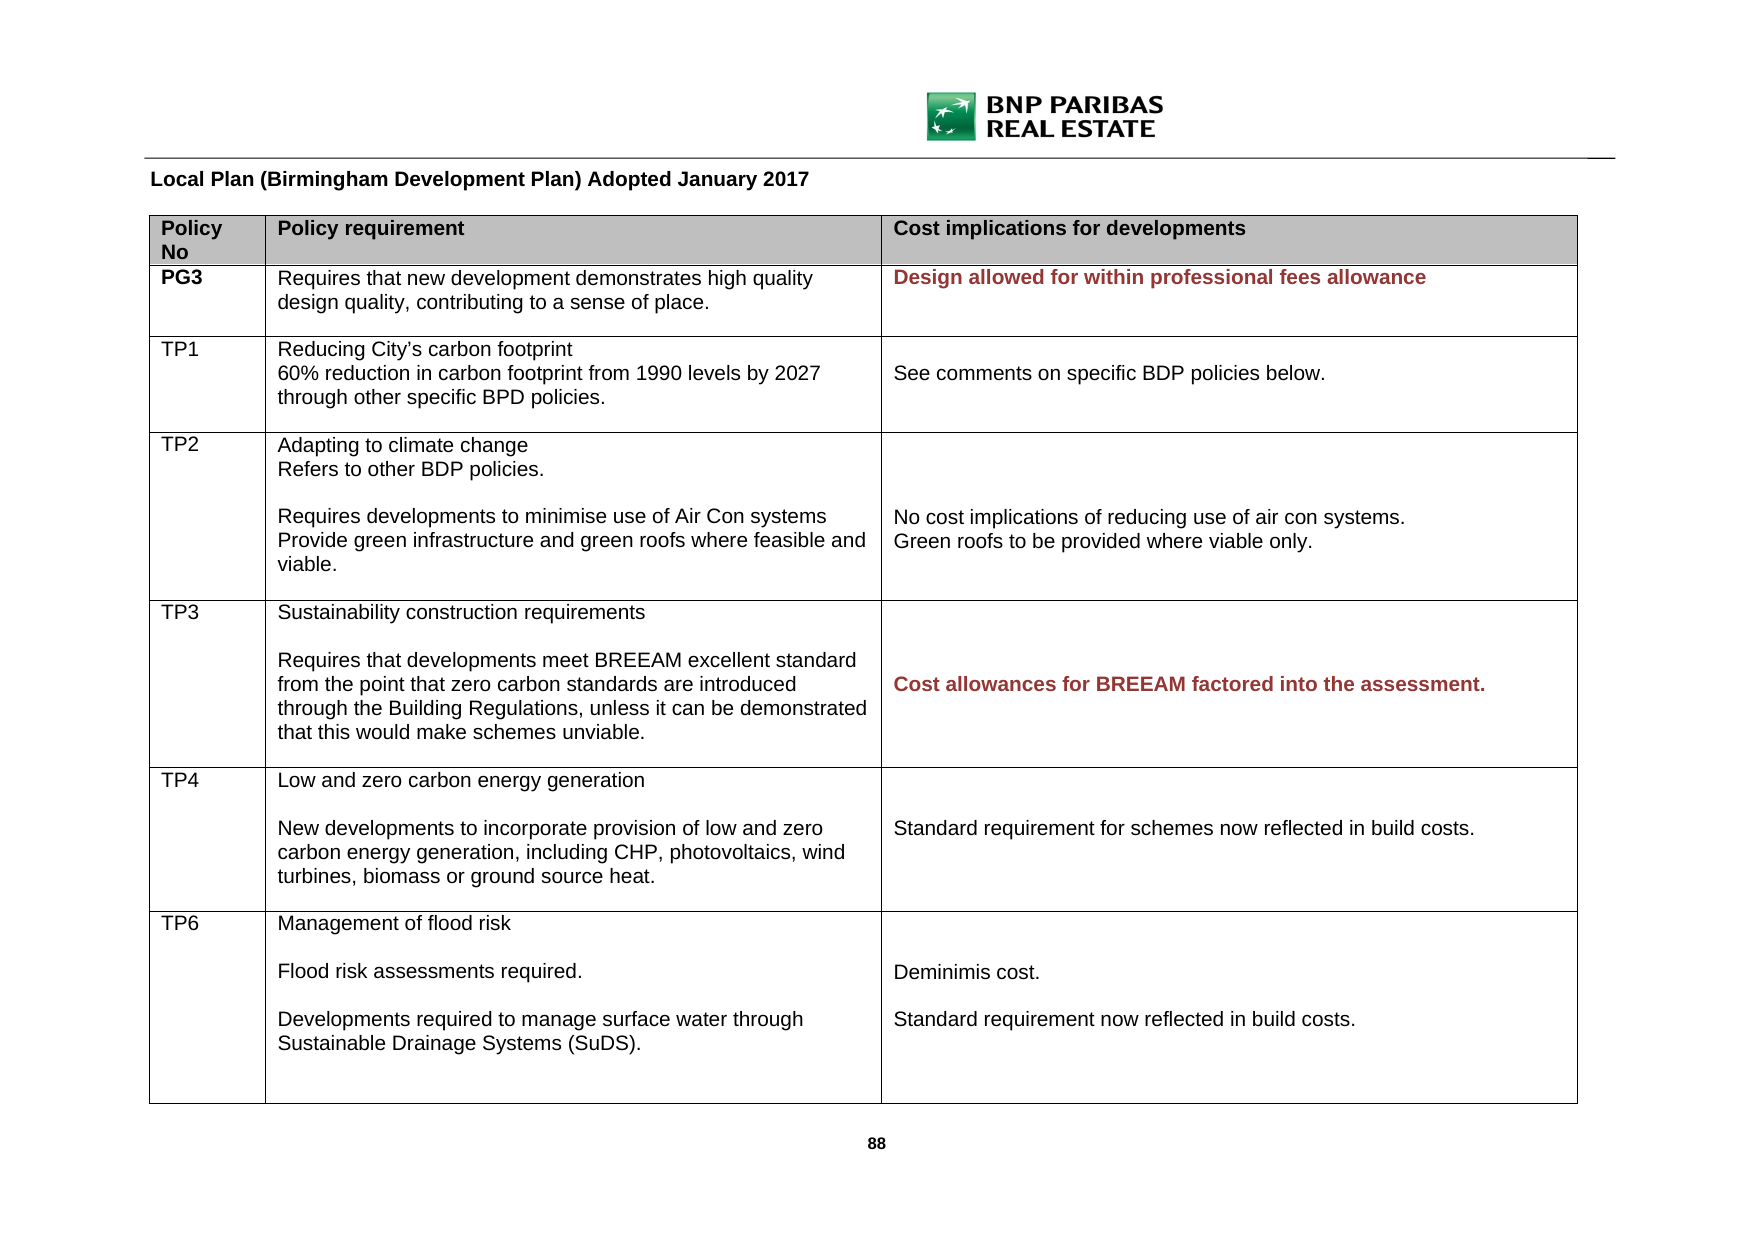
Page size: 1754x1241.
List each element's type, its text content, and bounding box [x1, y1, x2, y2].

subtitle Local Plan (Birmingham Development Plan) Adopted January 2017 [150, 167, 1589, 191]
table_cell PG3 [150, 266, 265, 336]
table_cell TP4 [150, 768, 265, 911]
table_cell Sustainability construction requirements Requires that developments meet BREEAM excellent standard from the point that zero carbon standards are introduced through the Building Regulations, unless it can be demonstrated that this would make schemes unviable. [266, 601, 881, 767]
text 88 [865, 1134, 888, 1153]
table_cell No cost implications of reducing use of air con systems. Green roofs to be provided where viable only. [882, 433, 1577, 599]
table_cell See comments on specific BDP policies below. [882, 337, 1577, 432]
table_cell Deminimis cost. Standard requirement now reflected in build costs. [882, 912, 1577, 1102]
table_cell Adapting to climate change Refers to other BDP policies. Requires developments to minimise use of Air Con systems Provide green infrastructure and green roofs where feasible and viable. [266, 433, 881, 599]
table_header Policy requirement [266, 216, 881, 264]
table_cell TP2 [150, 433, 265, 599]
table_cell Low and zero carbon energy generation New developments to incorporate provision of low and zero carbon energy generation, including CHP, photovoltaics, wind turbines, biomass or ground source heat. [266, 768, 881, 911]
table_header Policy No [150, 216, 265, 264]
picture [926, 92, 1163, 141]
table_cell TP1 [150, 337, 265, 432]
table_cell Management of flood risk Flood risk assessments required. Developments required to manage surface water through Sustainable Drainage Systems (SuDS). [266, 912, 881, 1102]
table_cell Design allowed for within professional fees allowance [882, 266, 1577, 336]
table_cell Cost allowances for BREEAM factored into the assessment. [882, 601, 1577, 767]
table_cell Standard requirement for schemes now reflected in build costs. [882, 768, 1577, 911]
table_cell Requires that new development demonstrates high quality design quality, contributing to a sense of place. [266, 266, 881, 336]
table_header Cost implications for developments [882, 216, 1577, 264]
table_cell TP6 [150, 912, 265, 1102]
table_cell TP3 [150, 601, 265, 767]
table_cell Reducing City’s carbon footprint 60% reduction in carbon footprint from 1990 levels by 2027 through other specific BPD policies. [266, 337, 881, 432]
